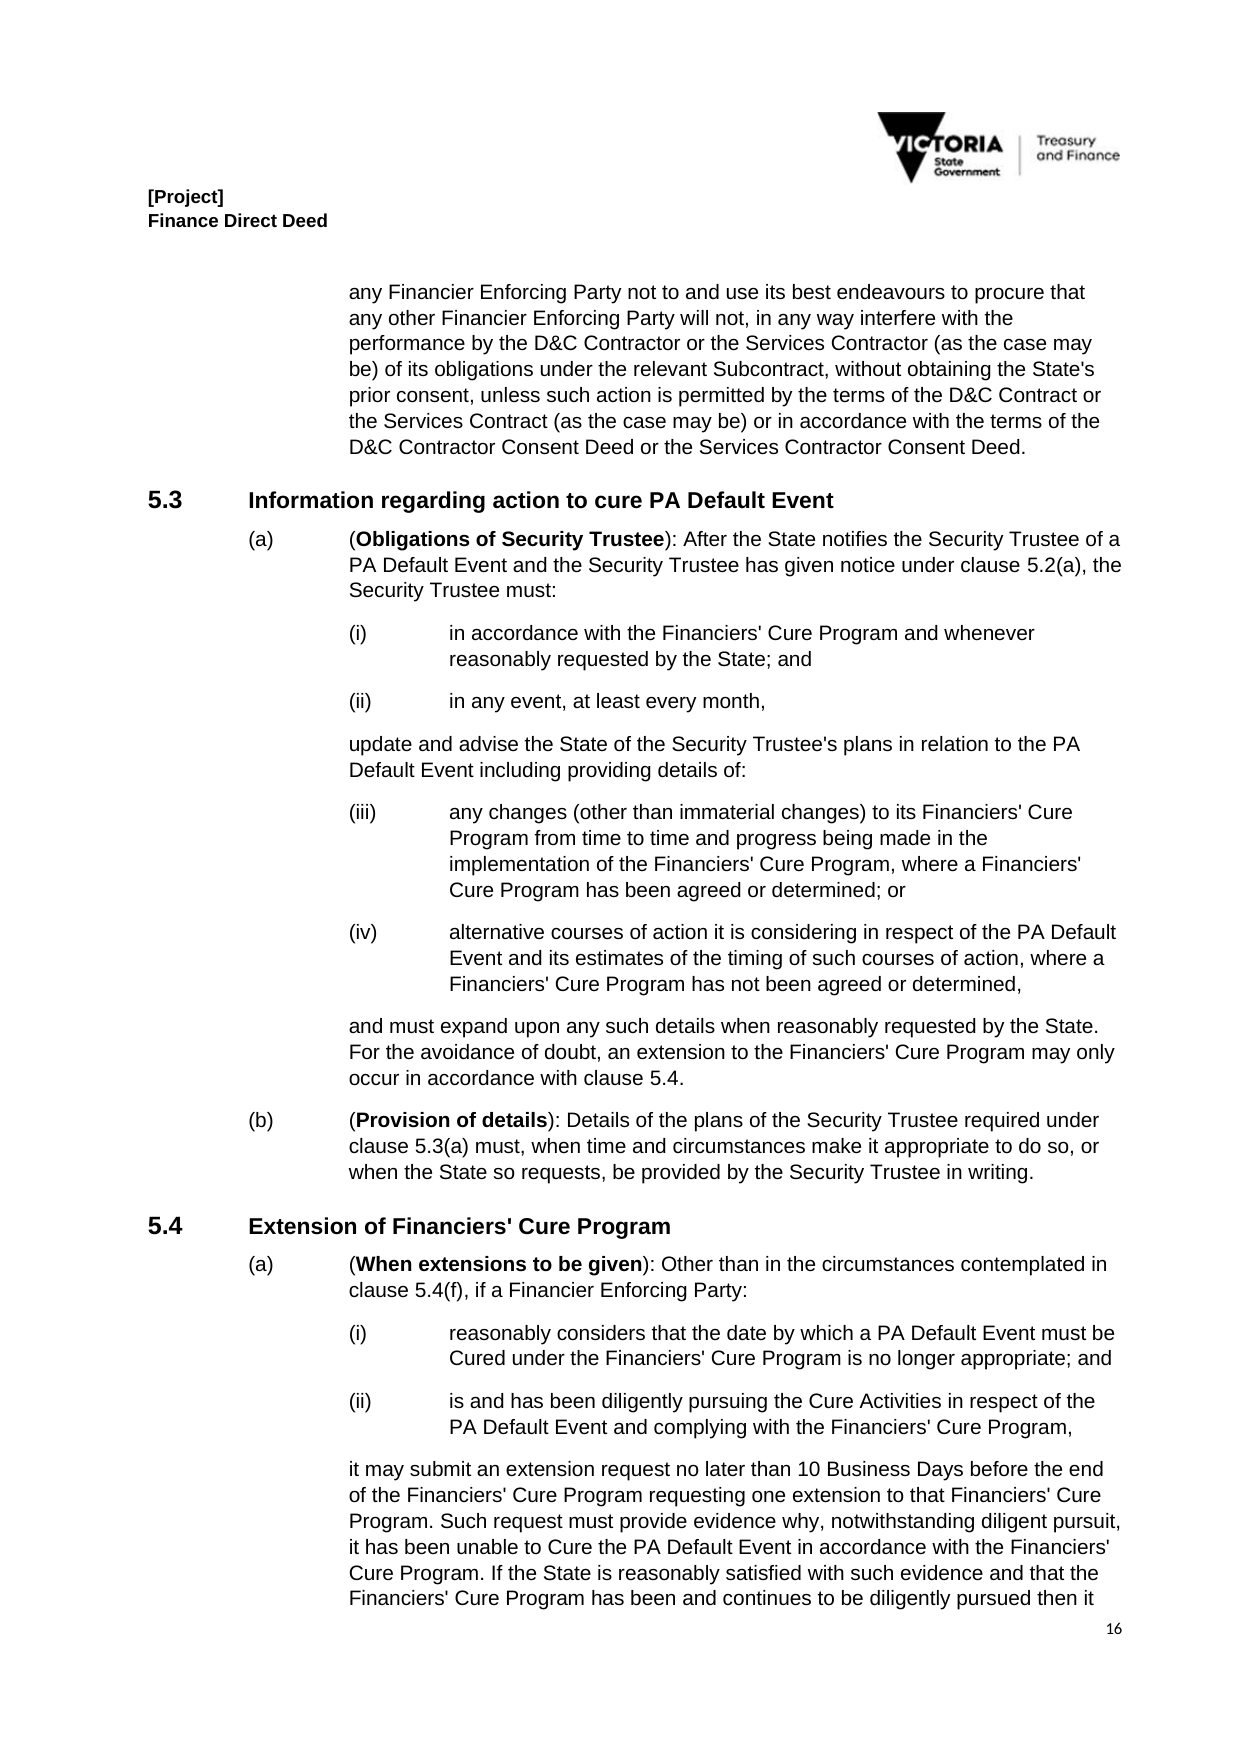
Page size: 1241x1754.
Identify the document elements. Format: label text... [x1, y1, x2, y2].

subtitle any changes (other than immaterial changes) to its Financiers' Cure Program from time to time and progress being made in the implementation of the Financiers' Cure Program, where a Financiers' Cure Program has been agreed or determined; or [348, 800, 1122, 901]
subtitle (Provision of details): Details of the plans of the Security Trustee required under clause 5.3(a) must, when time and circumstances make it appropriate to do so, or when the State so requests, be provided by the Security Trustee in writing. [248, 1108, 1122, 1184]
subtitle is and has been diligently pursuing the Cure Activities in respect of the PA Default Event and complying with the Financiers' Cure Program, [348, 1389, 1122, 1438]
picture [877, 112, 1121, 185]
subtitle alternative courses of action it is considering in respect of the PA Default Event and its estimates of the timing of such courses of action, where a Financiers' Cure Program has not been agreed or determined, [348, 920, 1122, 996]
subtitle Extension of Financiers' Cure Program [148, 1211, 1122, 1239]
subtitle reasonably considers that the date by which a PA Default Event must be Cured under the Financiers' Cure Program is no longer appropriate; and [348, 1320, 1122, 1370]
text update and advise the State of the Security Trustee's plans in relation to the PA Default Event including providing details of: [348, 732, 1122, 781]
subtitle in accordance with the Financiers' Cure Program and whenever reasonably requested by the State; and [348, 621, 1122, 671]
subtitle Information regarding action to cure PA Default Event [148, 485, 1122, 514]
text and must expand upon any such details when reasonably requested by the State. For the avoidance of doubt, an extension to the Financiers' Cure Program may only occur in accordance with clause 5.4. [348, 1014, 1122, 1090]
subtitle in any event, at least every month, [348, 689, 1122, 713]
subtitle (When extensions to be given): Other than in the circumstances contemplated in clause 5.4(f), if a Financier Enforcing Party: [248, 1252, 1122, 1302]
subtitle (Obligations of Security Trustee): After the State notifies the Security Trustee of a PA Default Event and the Security Trustee has given notice under clause 5.2(a), the Security Trustee must: [248, 527, 1122, 602]
